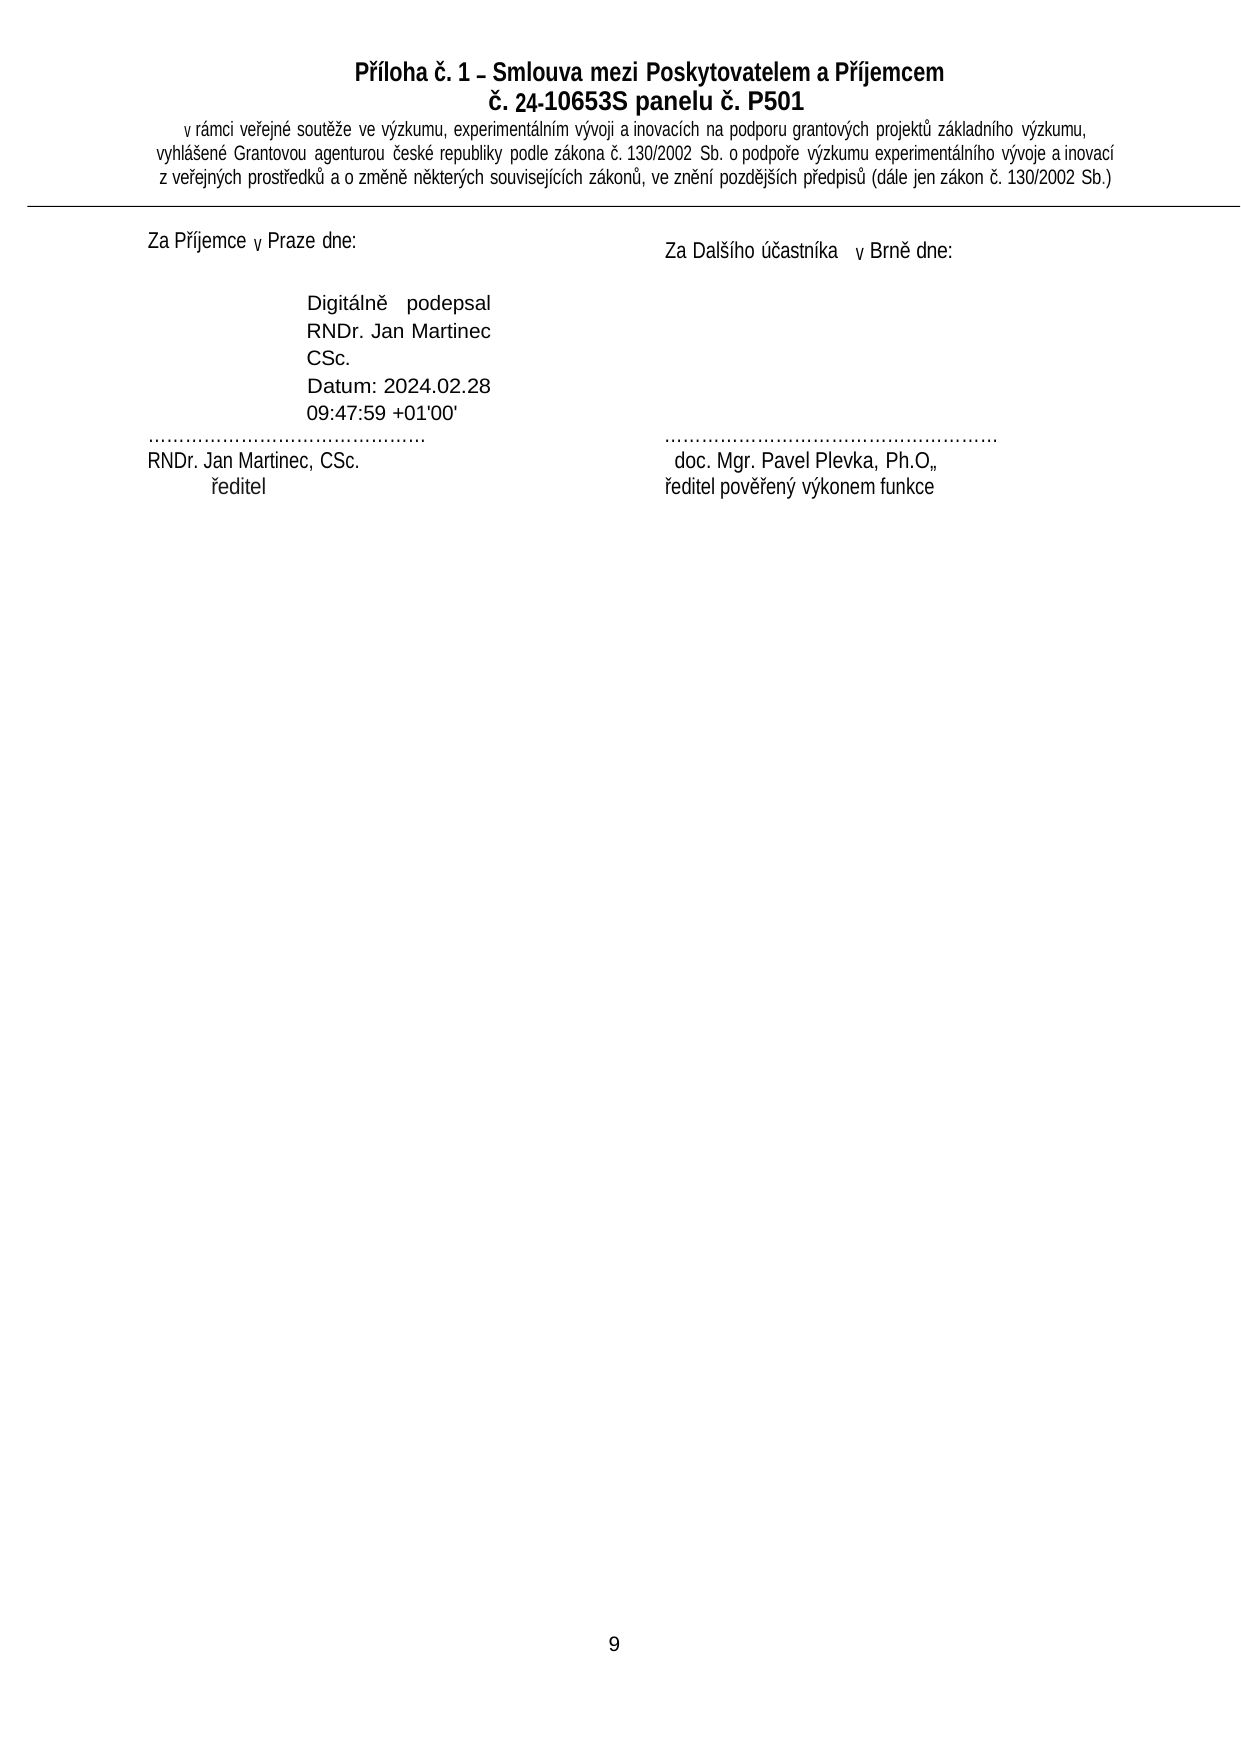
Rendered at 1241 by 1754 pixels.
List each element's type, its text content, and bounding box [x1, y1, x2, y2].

text Datum: 2024.02.28 [307, 374, 1128, 398]
text 09:47:59 +01'00' [306, 402, 1128, 424]
text ……………………………………… ……………………………………………… [147, 424, 1128, 447]
text v Brně dne: [856, 237, 1128, 266]
text RNDr. Jan Martinec, CSc. ředitel [147, 447, 364, 499]
text Digitálně podepsal RNDr. Jan Martinec CSc. [306, 291, 491, 370]
text Za Dalšího účastníka [665, 237, 840, 263]
text doc. Mgr. Pavel Plevka, Ph.O„ ředitel pověřený výkonem funkce [665, 447, 940, 499]
text Za Příjemce v Praze dne: [148, 227, 363, 256]
